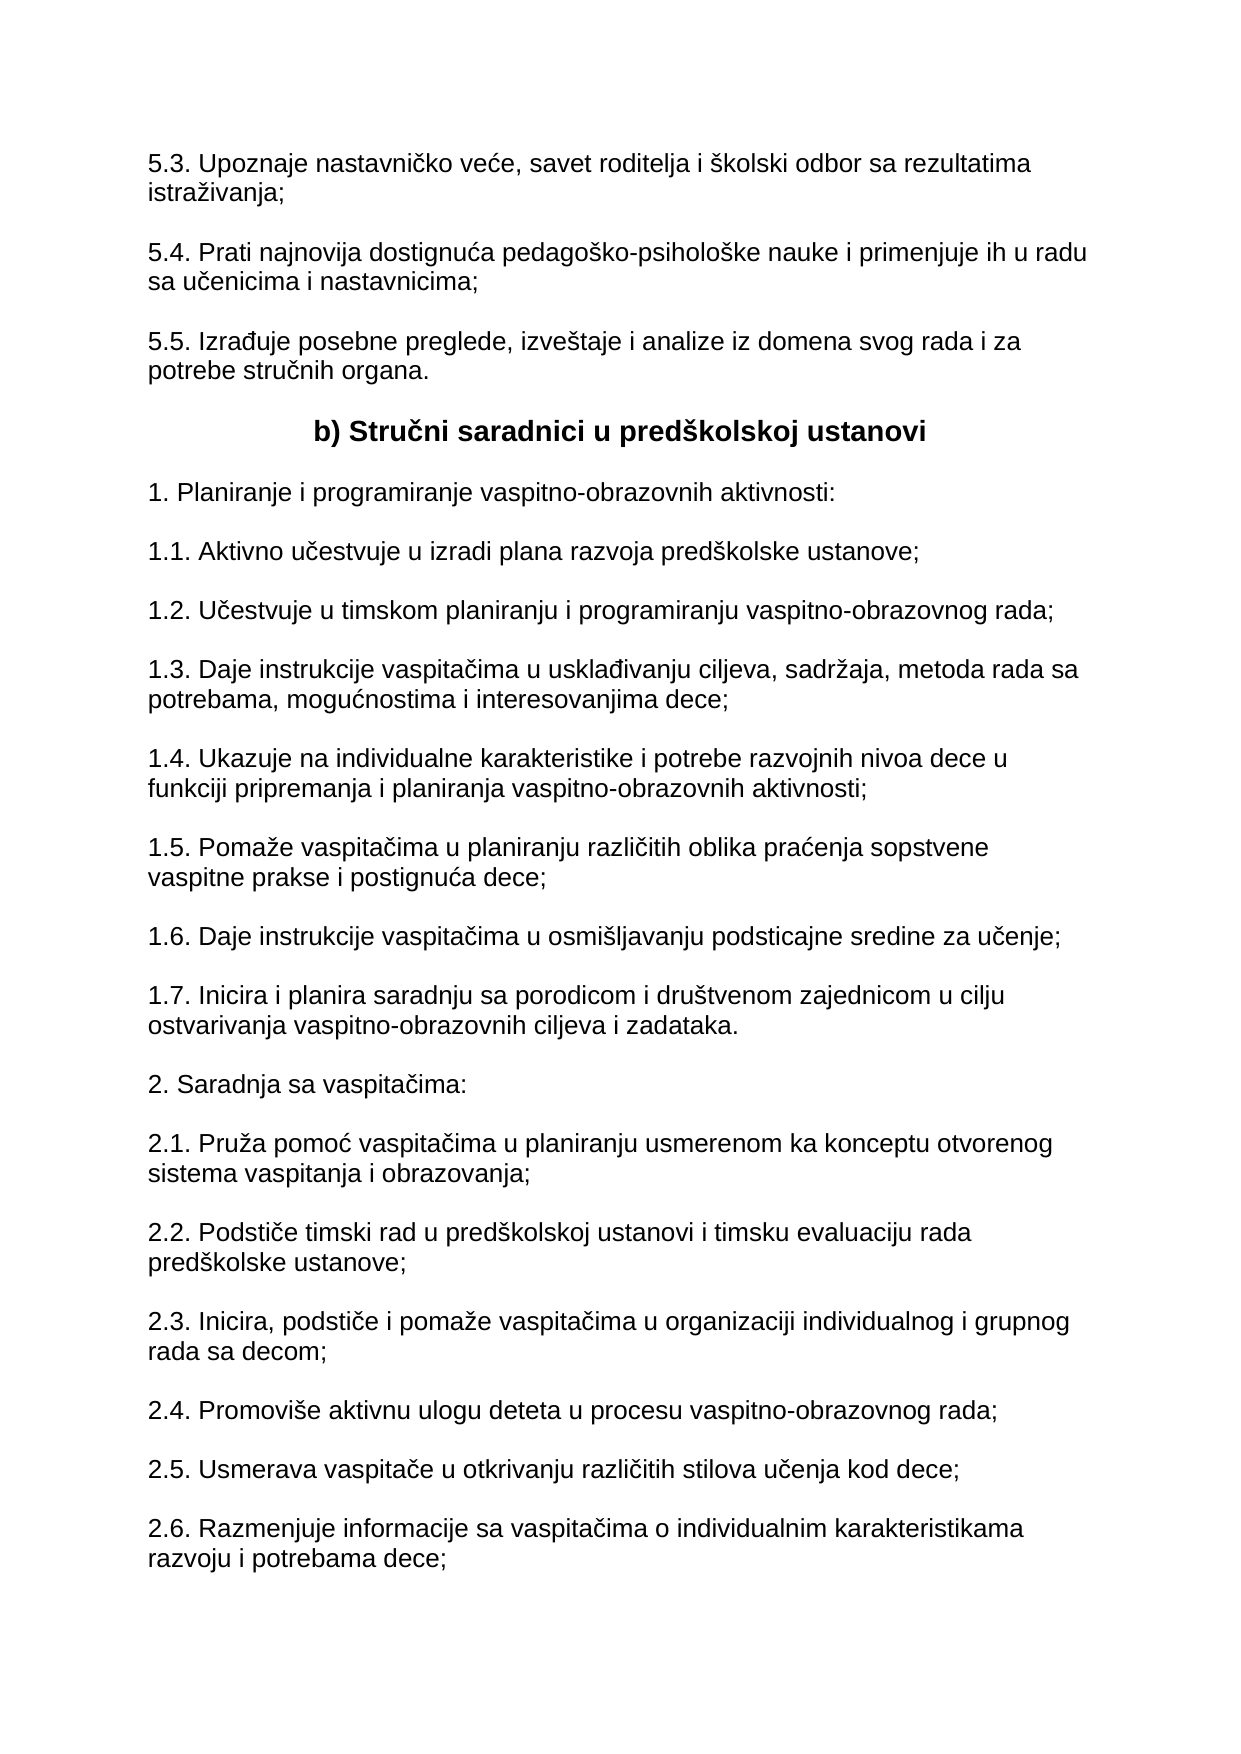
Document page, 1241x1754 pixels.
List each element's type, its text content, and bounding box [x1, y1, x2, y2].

text 2.5. Usmerava vaspitače u otkrivanju različitih stilova učenja kod dece; [148, 1454, 1093, 1484]
text 1.4. Ukazuje na individualne karakteristike i potrebe razvojnih nivoa dece u funkciji pripremanja i planiranja vaspitno-obrazovnih aktivnosti; [148, 743, 1093, 803]
text 5.4. Prati najnovija dostignuća pedagoško-psihološke nauke i primenjuje ih u radu sa učenicima i nastavnicima; [148, 237, 1093, 296]
text 1.6. Daje instrukcije vaspitačima u osmišljavanju podsticajne sredine za učenje; [148, 921, 1093, 951]
text 5.5. Izrađuje posebne preglede, izveštaje i analize iz domena svog rada i za potrebe stručnih organa. [148, 326, 1093, 385]
text b) Stručni saradnici u predškolskoj ustanovi [148, 414, 1093, 448]
text 1.2. Učestvuje u timskom planiranju i programiranju vaspitno-obrazovnog rada; [148, 595, 1093, 625]
text 2.4. Promoviše aktivnu ulogu deteta u procesu vaspitno-obrazovnog rada; [148, 1395, 1093, 1425]
text 1. Planiranje i programiranje vaspitno-obrazovnih aktivnosti: [148, 477, 1093, 507]
text 1.1. Aktivno učestvuje u izradi plana razvoja predškolske ustanove; [148, 536, 1093, 566]
text 2. Saradnja sa vaspitačima: [148, 1069, 1093, 1099]
text 2.6. Razmenjuje informacije sa vaspitačima o individualnim karakteristikama razvoju i potrebama dece; [148, 1513, 1093, 1573]
text 2.2. Podstiče timski rad u predškolskoj ustanovi i timsku evaluaciju rada predškolske ustanove; [148, 1217, 1093, 1277]
text 1.3. Daje instrukcije vaspitačima u usklađivanju ciljeva, sadržaja, metoda rada sa potrebama, mogućnostima i interesovanjima dece; [148, 654, 1093, 714]
text 2.3. Inicira, podstiče i pomaže vaspitačima u organizaciji individualnog i grupnog rada sa decom; [148, 1306, 1093, 1366]
text 2.1. Pruža pomoć vaspitačima u planiranju usmerenom ka konceptu otvorenog sistema vaspitanja i obrazovanja; [148, 1128, 1093, 1188]
text 1.5. Pomaže vaspitačima u planiranju različitih oblika praćenja sopstvene vaspitne prakse i postignuća dece; [148, 832, 1093, 892]
text 1.7. Inicira i planira saradnju sa porodicom i društvenom zajednicom u cilju ostvarivanja vaspitno-obrazovnih ciljeva i zadataka. [148, 980, 1093, 1040]
text 5.3. Upoznaje nastavničko veće, savet roditelja i školski odbor sa rezultatima istraživanja; [148, 148, 1093, 207]
